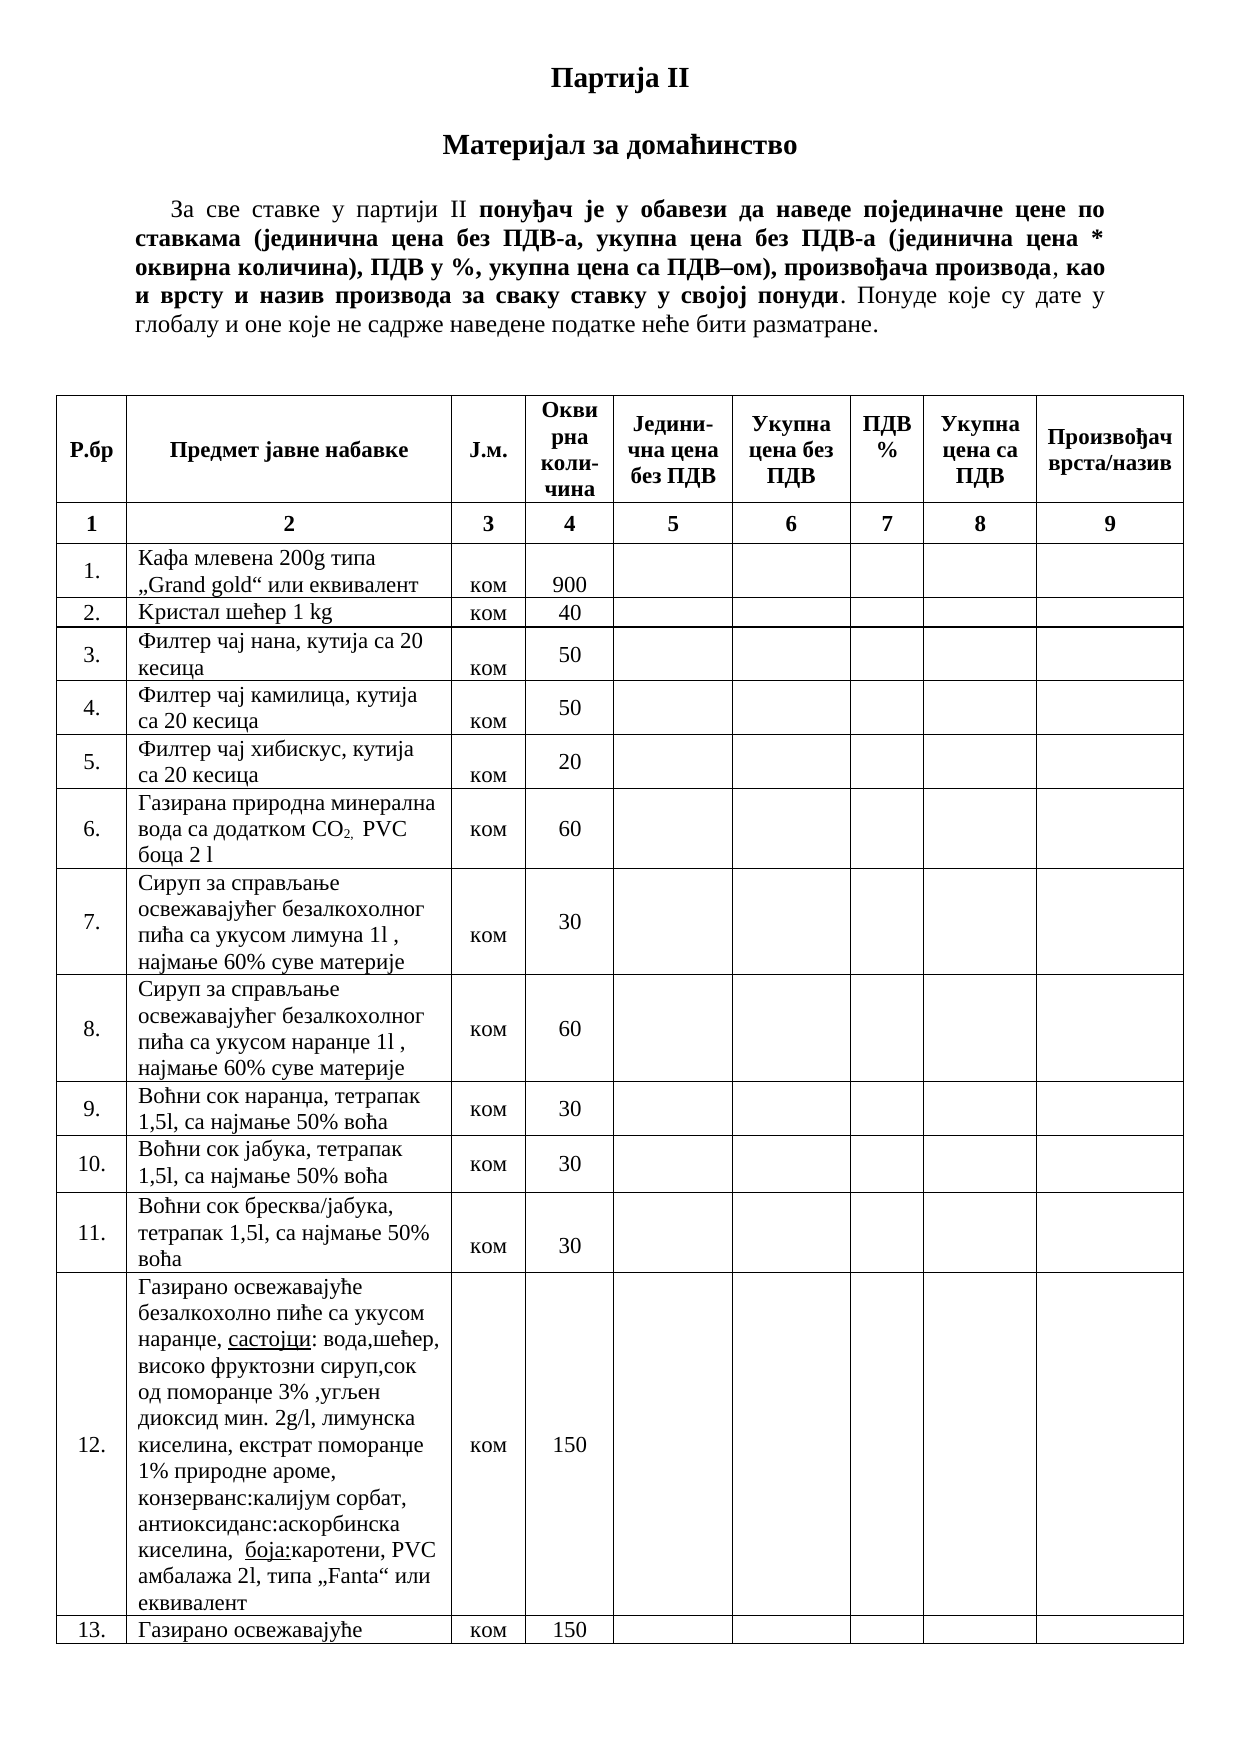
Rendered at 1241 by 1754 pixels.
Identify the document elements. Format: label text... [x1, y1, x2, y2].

table_cell 50 [526, 681, 613, 734]
table_cell 30 [526, 1193, 613, 1272]
table_cell [614, 1616, 732, 1643]
table_header Оквирна коли-чина [526, 396, 613, 502]
table_cell [733, 869, 850, 974]
table_cell [1037, 1136, 1183, 1192]
table_cell ком [452, 681, 525, 734]
table_cell Газирана природна минерална вода са додатком CO2, PVC боца 2 l [127, 789, 451, 868]
table_cell [1037, 1193, 1183, 1272]
table_cell [733, 789, 850, 868]
table_cell [924, 735, 1036, 788]
table_cell [924, 975, 1036, 1081]
table_cell 60 [526, 789, 613, 868]
table_cell [851, 1193, 923, 1272]
table_cell ком [452, 628, 525, 680]
table_cell Газирано освежавајуће безалкохолно пиће са укусом наранџе, састојци: вода,шећер, високо фруктозни сируп,сок од поморанџе 3% ,угљен диоксид мин. 2g/l, лимунска киселина, екстрат поморанџе 1% природне ароме, конзерванс:калијум сорбат, антиоксиданс:аскорбинска киселина, боја:каротени, PVC амбалажа 2l, типа „Fanta“ или еквивалент [127, 1273, 451, 1615]
table_cell [851, 598, 923, 626]
table_cell Кафа млевена 200g типа „Grand gold“ или еквивалент [127, 544, 451, 597]
table_cell 2 [127, 503, 451, 543]
table_cell ком [452, 1136, 525, 1192]
table_cell 4 [526, 503, 613, 543]
table_cell ком [452, 544, 525, 597]
table_cell 1 [57, 503, 126, 543]
table_cell 8 [924, 503, 1036, 543]
table_cell [614, 735, 732, 788]
table_cell 4. [57, 681, 126, 734]
table_cell 30 [526, 1136, 613, 1192]
table_cell Филтер чај нана, кутија са 20 кесица [127, 628, 451, 680]
table_cell [924, 1082, 1036, 1134]
table_cell [924, 1136, 1036, 1192]
table_cell [614, 544, 732, 597]
table_cell [851, 1616, 923, 1643]
table_cell 10. [57, 1136, 126, 1192]
table_cell [1037, 544, 1183, 597]
table_cell [733, 735, 850, 788]
table_cell [924, 544, 1036, 597]
table_cell ком [452, 789, 525, 868]
table_cell [614, 1193, 732, 1272]
table_cell [1037, 1273, 1183, 1615]
table_cell 12. [57, 1273, 126, 1615]
table_cell 2. [57, 598, 126, 626]
table_cell 6 [733, 503, 850, 543]
table_header ПДВ % [851, 396, 923, 502]
table_header Ј.м. [452, 396, 525, 502]
table_cell ком [452, 975, 525, 1081]
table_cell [127, 1616, 451, 1643]
table_cell [733, 1136, 850, 1192]
table_cell 9 [1037, 503, 1183, 543]
table_cell [614, 975, 732, 1081]
table_cell 30 [526, 869, 613, 974]
table_header Укупна цена без ПДВ [733, 396, 850, 502]
table_cell [614, 628, 732, 680]
table_cell 900 [526, 544, 613, 597]
table_cell Филтер чај камилица, кутија са 20 кесица [127, 681, 451, 734]
table_cell [614, 1273, 732, 1615]
table_cell Филтер чај хибискус, кутија са 20 кесица [127, 735, 451, 788]
table_cell 5 [614, 503, 732, 543]
text Материјал за домаћинство [135, 127, 1105, 161]
table_cell [851, 1273, 923, 1615]
table_cell ком [452, 869, 525, 974]
table_cell [924, 1273, 1036, 1615]
table_cell ком [452, 598, 525, 626]
table_cell [924, 1193, 1036, 1272]
table_cell [924, 681, 1036, 734]
table_cell 9. [57, 1082, 126, 1134]
table_cell Воћни сок наранџа, тетрапак 1,5l, са најмање 50% воћа [127, 1082, 451, 1134]
table_cell 8. [57, 975, 126, 1081]
table_cell [1037, 1616, 1183, 1643]
table_cell [1037, 598, 1183, 626]
table_cell Воћни сок бресква/јабука, тетрапак 1,5l, са најмање 50% воћа [127, 1193, 451, 1272]
text За све ставке у партији II понуђач је у обавези да наведе појединачне цене по ставкама (јединична цена без ПДВ-а, укупна цена без ПДВ-а (јединична цена * оквирна количина), ПДВ у %, укупна цена са ПДВ–ом), произвођача производа, као и врсту и назив производа за сваку ставку у својој понуди. Понуде које су дате у глобалу и оне које не садрже наведене податке неће бити разматране. [135, 194, 1105, 338]
table_cell 40 [526, 598, 613, 626]
table_cell [733, 544, 850, 597]
table_cell [614, 681, 732, 734]
table_cell [924, 869, 1036, 974]
table_cell [851, 1136, 923, 1192]
table_cell [614, 1082, 732, 1134]
table_cell [614, 869, 732, 974]
table_cell 20 [526, 735, 613, 788]
table_cell 7. [57, 869, 126, 974]
table_cell [851, 735, 923, 788]
table_cell [924, 598, 1036, 626]
table_cell ком [452, 1616, 525, 1643]
table_cell 150 [526, 1273, 613, 1615]
table_cell [733, 1273, 850, 1615]
table_cell [614, 598, 732, 626]
table_header Једини-чна цена без ПДВ [614, 396, 732, 502]
table_cell [614, 1136, 732, 1192]
table_cell Сируп за справљање освежавајућег безалкохолног пића са укусом наранџе 1l , најмање 60% суве материје [127, 975, 451, 1081]
table_cell [851, 869, 923, 974]
table_cell [851, 628, 923, 680]
table_cell [924, 1616, 1036, 1643]
table_cell 11. [57, 1193, 126, 1272]
table_cell [851, 1082, 923, 1134]
table_header Предмет јавне набавке [127, 396, 451, 502]
table_cell [733, 1082, 850, 1134]
table_cell [1037, 789, 1183, 868]
table_header Укупна цена са ПДВ [924, 396, 1036, 502]
table_cell Kристал шећер 1 kg [127, 598, 451, 626]
table_cell [851, 544, 923, 597]
table_cell 7 [851, 503, 923, 543]
table_cell [1037, 735, 1183, 788]
table_cell [1037, 869, 1183, 974]
table_cell [733, 975, 850, 1081]
table_cell ком [452, 735, 525, 788]
table_cell [733, 681, 850, 734]
table_cell ком [452, 1273, 525, 1615]
table_cell 1. [57, 544, 126, 597]
table_cell [1037, 681, 1183, 734]
table_cell [733, 628, 850, 680]
table_cell 3 [452, 503, 525, 543]
table_cell 13. [57, 1616, 126, 1643]
table_cell 6. [57, 789, 126, 868]
table_cell ком [452, 1193, 525, 1272]
table_cell [924, 628, 1036, 680]
table_cell 3. [57, 628, 126, 680]
table_cell [1037, 1082, 1183, 1134]
table_cell [851, 975, 923, 1081]
table_cell [924, 789, 1036, 868]
table_header Произвођач врста/назив [1037, 396, 1183, 502]
table_cell 150 [526, 1616, 613, 1643]
table_cell [851, 681, 923, 734]
table_cell ком [452, 1082, 525, 1134]
table_cell [733, 1616, 850, 1643]
table_cell 30 [526, 1082, 613, 1134]
table_header Р.бр [57, 396, 126, 502]
table_cell [851, 789, 923, 868]
table_cell [1037, 628, 1183, 680]
table_cell [733, 598, 850, 626]
text Партија II [135, 60, 1105, 93]
table_cell [614, 789, 732, 868]
table_cell 5. [57, 735, 126, 788]
table_cell Сируп за справљање освежавајућег безалкохолног пића са укусом лимуна 1l , најмање 60% суве материје [127, 869, 451, 974]
table_cell 50 [526, 628, 613, 680]
table_cell 60 [526, 975, 613, 1081]
table_cell [1037, 975, 1183, 1081]
table_cell [733, 1193, 850, 1272]
table_cell Воћни сок јабука, тетрапак 1,5l, са најмање 50% воћа [127, 1136, 451, 1192]
